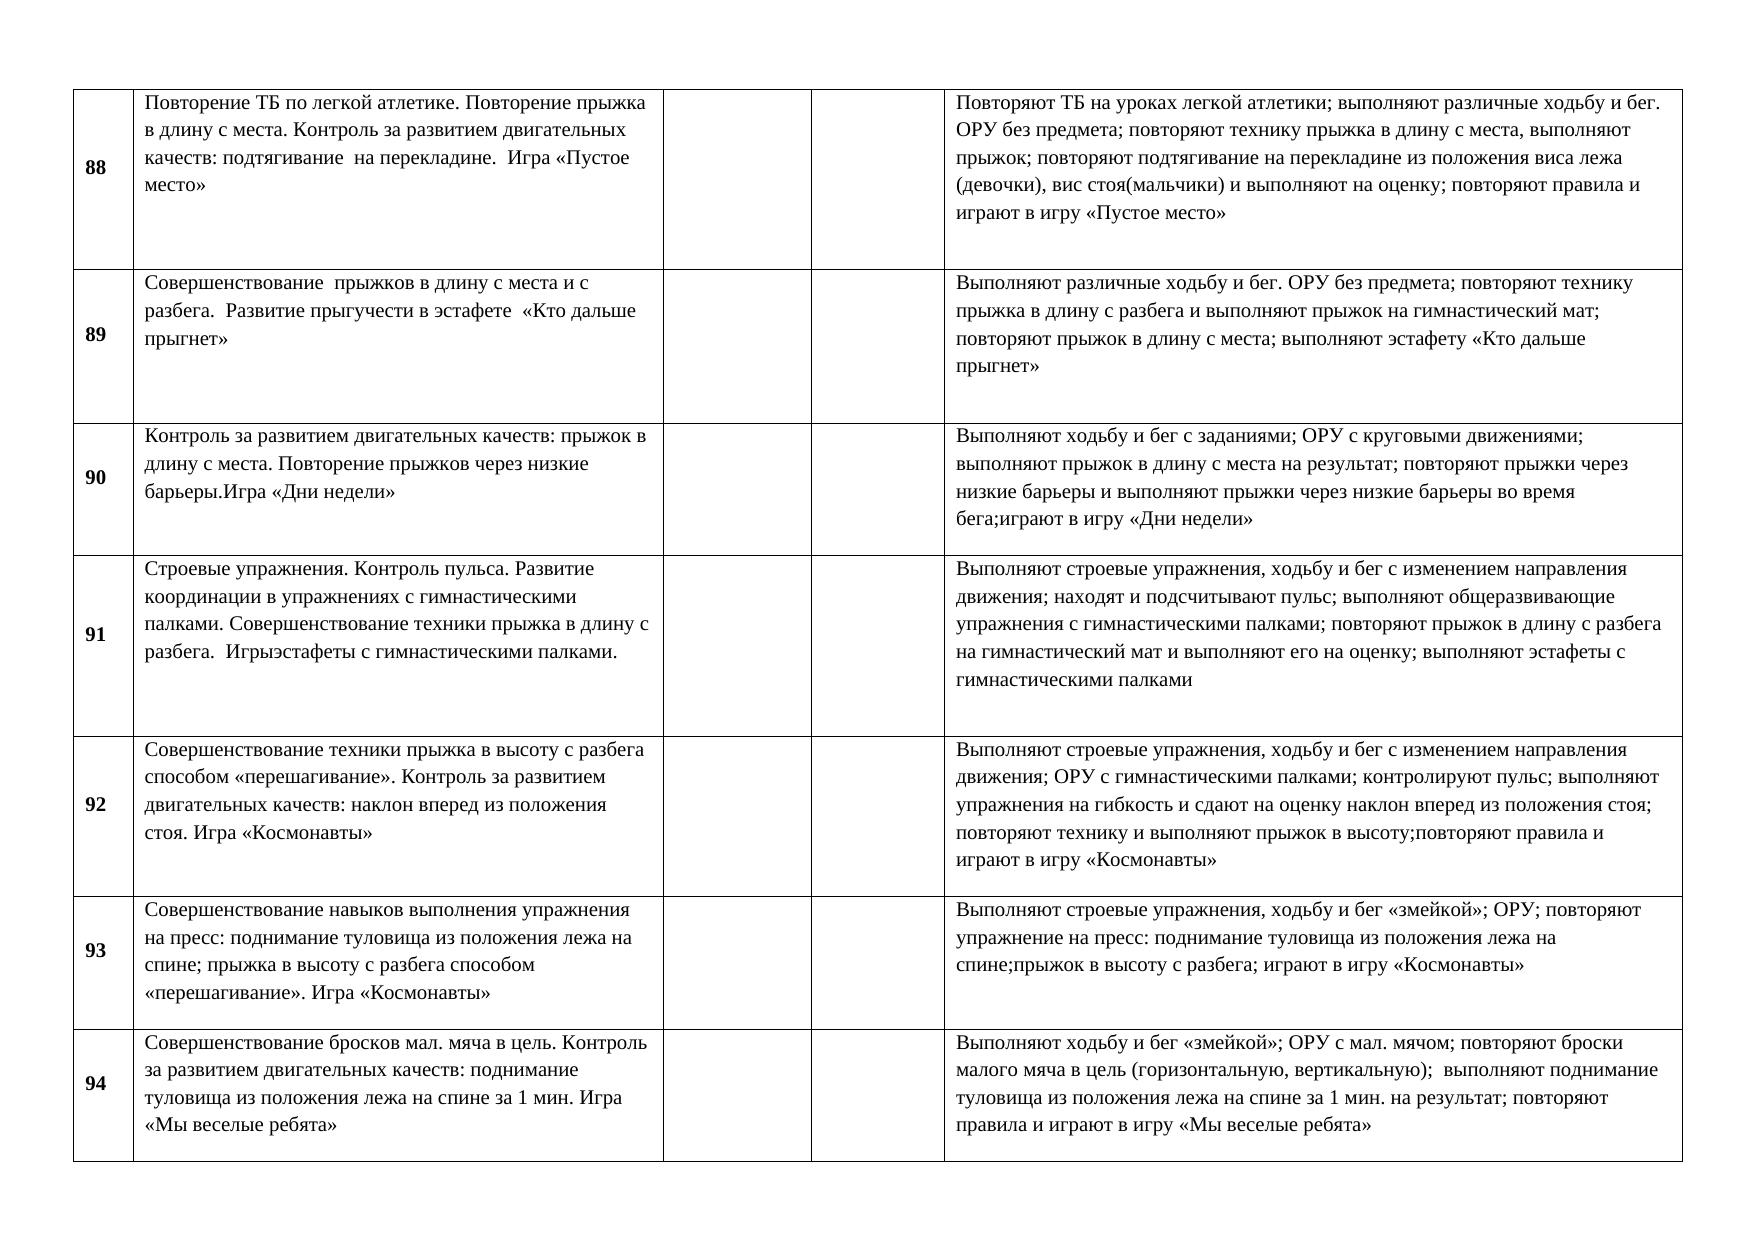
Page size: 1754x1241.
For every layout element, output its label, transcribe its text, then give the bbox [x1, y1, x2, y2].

table_cell Повторяют ТБ на уроках легкой атлетики; выполняют различные ходьбу и бег. ОРУ без предмета; повторяют технику прыжка в длину с места, выполняют прыжок; повторяют подтягивание на перекладине из положения виса лежа (девочки), вис стоя(мальчики) и выполняют на оценку; повторяют правила и играют в игру «Пустое место» [945, 90, 1682, 269]
table_cell Повторение ТБ по легкой атлетике. Повторение прыжка в длину с места. Контроль за развитием двигательных качеств: подтягивание на перекладине. Игра «Пустое место» [134, 90, 663, 269]
table_cell [812, 270, 944, 422]
table_cell [664, 424, 811, 555]
table_cell Выполняют строевые упражнения, ходьбу и бег «змейкой»; ОРУ; повторяют упражнение на пресс: поднимание туловища из положения лежа на спине;прыжок в высоту с разбега; играют в игру «Космонавты» [945, 897, 1682, 1028]
table_cell 93 [74, 897, 133, 1028]
table_cell Совершенствование навыков выполнения упражнения на пресс: поднимание туловища из положения лежа на спине; прыжка в высоту с разбега способом «перешагивание». Игра «Космонавты» [134, 897, 663, 1028]
table_cell Совершенствование бросков мал. мяча в цель. Контроль за развитием двигательных качеств: поднимание туловища из положения лежа на спине за 1 мин. Игра «Мы веселые ребята» [134, 1030, 663, 1161]
table_cell Выполняют строевые упражнения, ходьбу и бег с изменением направления движения; находят и подсчитывают пульс; выполняют общеразвивающие упражнения с гимнастическими палками; повторяют прыжок в длину с разбега на гимнастический мат и выполняют его на оценку; выполняют эстафеты с гимнастическими палками [945, 556, 1682, 736]
table_cell Выполняют ходьбу и бег с заданиями; ОРУ с круговыми движениями; выполняют прыжок в длину с места на результат; повторяют прыжки через низкие барьеры и выполняют прыжки через низкие барьеры во время бега;играют в игру «Дни недели» [945, 424, 1682, 555]
table_cell [812, 1030, 944, 1161]
table_cell [664, 270, 811, 422]
table_cell [812, 424, 944, 555]
table_cell Совершенствование техники прыжка в высоту с разбега способом «перешагивание». Контроль за развитием двигательных качеств: наклон вперед из положения стоя. Игра «Космонавты» [134, 737, 663, 896]
table_cell Совершенствование прыжков в длину с места и с разбега. Развитие прыгучести в эстафете «Кто дальше прыгнет» [134, 270, 663, 422]
table_cell [664, 1030, 811, 1161]
table_cell 91 [74, 556, 133, 736]
table_cell [664, 90, 811, 269]
table_cell [664, 897, 811, 1028]
table_cell 90 [74, 424, 133, 555]
table_cell [812, 737, 944, 896]
table_cell [812, 556, 944, 736]
table_cell [664, 737, 811, 896]
table_cell 88 [74, 90, 133, 269]
table_cell 92 [74, 737, 133, 896]
table_cell Выполняют различные ходьбу и бег. ОРУ без предмета; повторяют технику прыжка в длину с разбега и выполняют прыжок на гимнастический мат; повторяют прыжок в длину с места; выполняют эстафету «Кто дальше прыгнет» [945, 270, 1682, 422]
table_cell Строевые упражнения. Контроль пульса. Развитие координации в упражнениях с гимнастическими палками. Совершенствование техники прыжка в длину с разбега. Игрыэстафеты с гимнастическими палками. [134, 556, 663, 736]
table_cell [664, 556, 811, 736]
table_cell Контроль за развитием двигательных качеств: прыжок в длину с места. Повторение прыжков через низкие барьеры.Игра «Дни недели» [134, 424, 663, 555]
table_cell Выполняют ходьбу и бег «змейкой»; ОРУ с мал. мячом; повторяют броски малого мяча в цель (горизонтальную, вертикальную); выполняют поднимание туловища из положения лежа на спине за 1 мин. на результат; повторяют правила и играют в игру «Мы веселые ребята» [945, 1030, 1682, 1161]
table_cell [812, 897, 944, 1028]
table_cell 89 [74, 270, 133, 422]
table_cell [812, 90, 944, 269]
table_cell Выполняют строевые упражнения, ходьбу и бег с изменением направления движения; ОРУ с гимнастическими палками; контролируют пульс; выполняют упражнения на гибкость и сдают на оценку наклон вперед из положения стоя; повторяют технику и выполняют прыжок в высоту;повторяют правила и играют в игру «Космонавты» [945, 737, 1682, 896]
table_cell 94 [74, 1030, 133, 1161]
